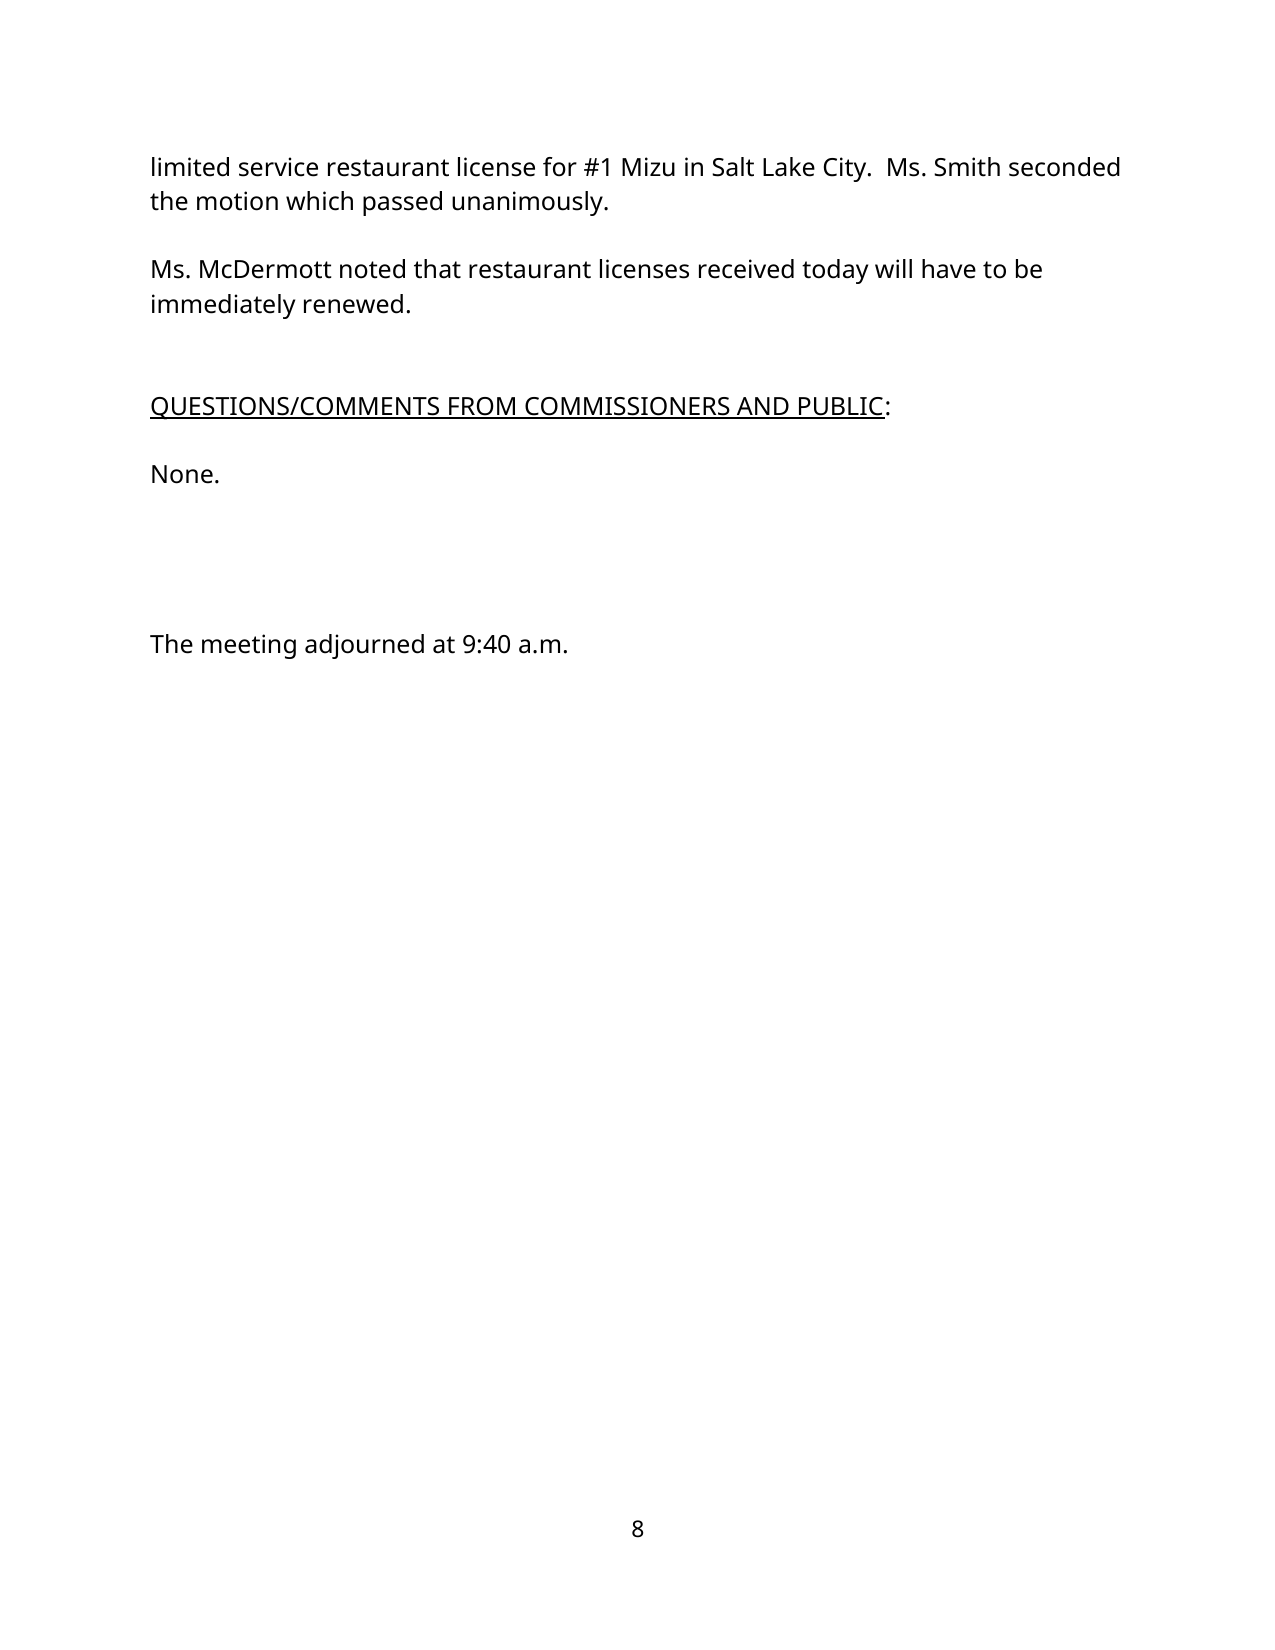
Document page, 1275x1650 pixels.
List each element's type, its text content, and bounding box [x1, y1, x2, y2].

text Ms. McDermott noted that restaurant licenses received today will have to be immediately renewed. [150, 252, 1125, 320]
text The meeting adjourned at 9:40 a.m. [150, 627, 1125, 661]
text None. [150, 457, 1125, 491]
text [150, 150, 1125, 218]
text QUESTIONS/COMMENTS FROM COMMISSIONERS AND PUBLIC: [150, 388, 1125, 422]
